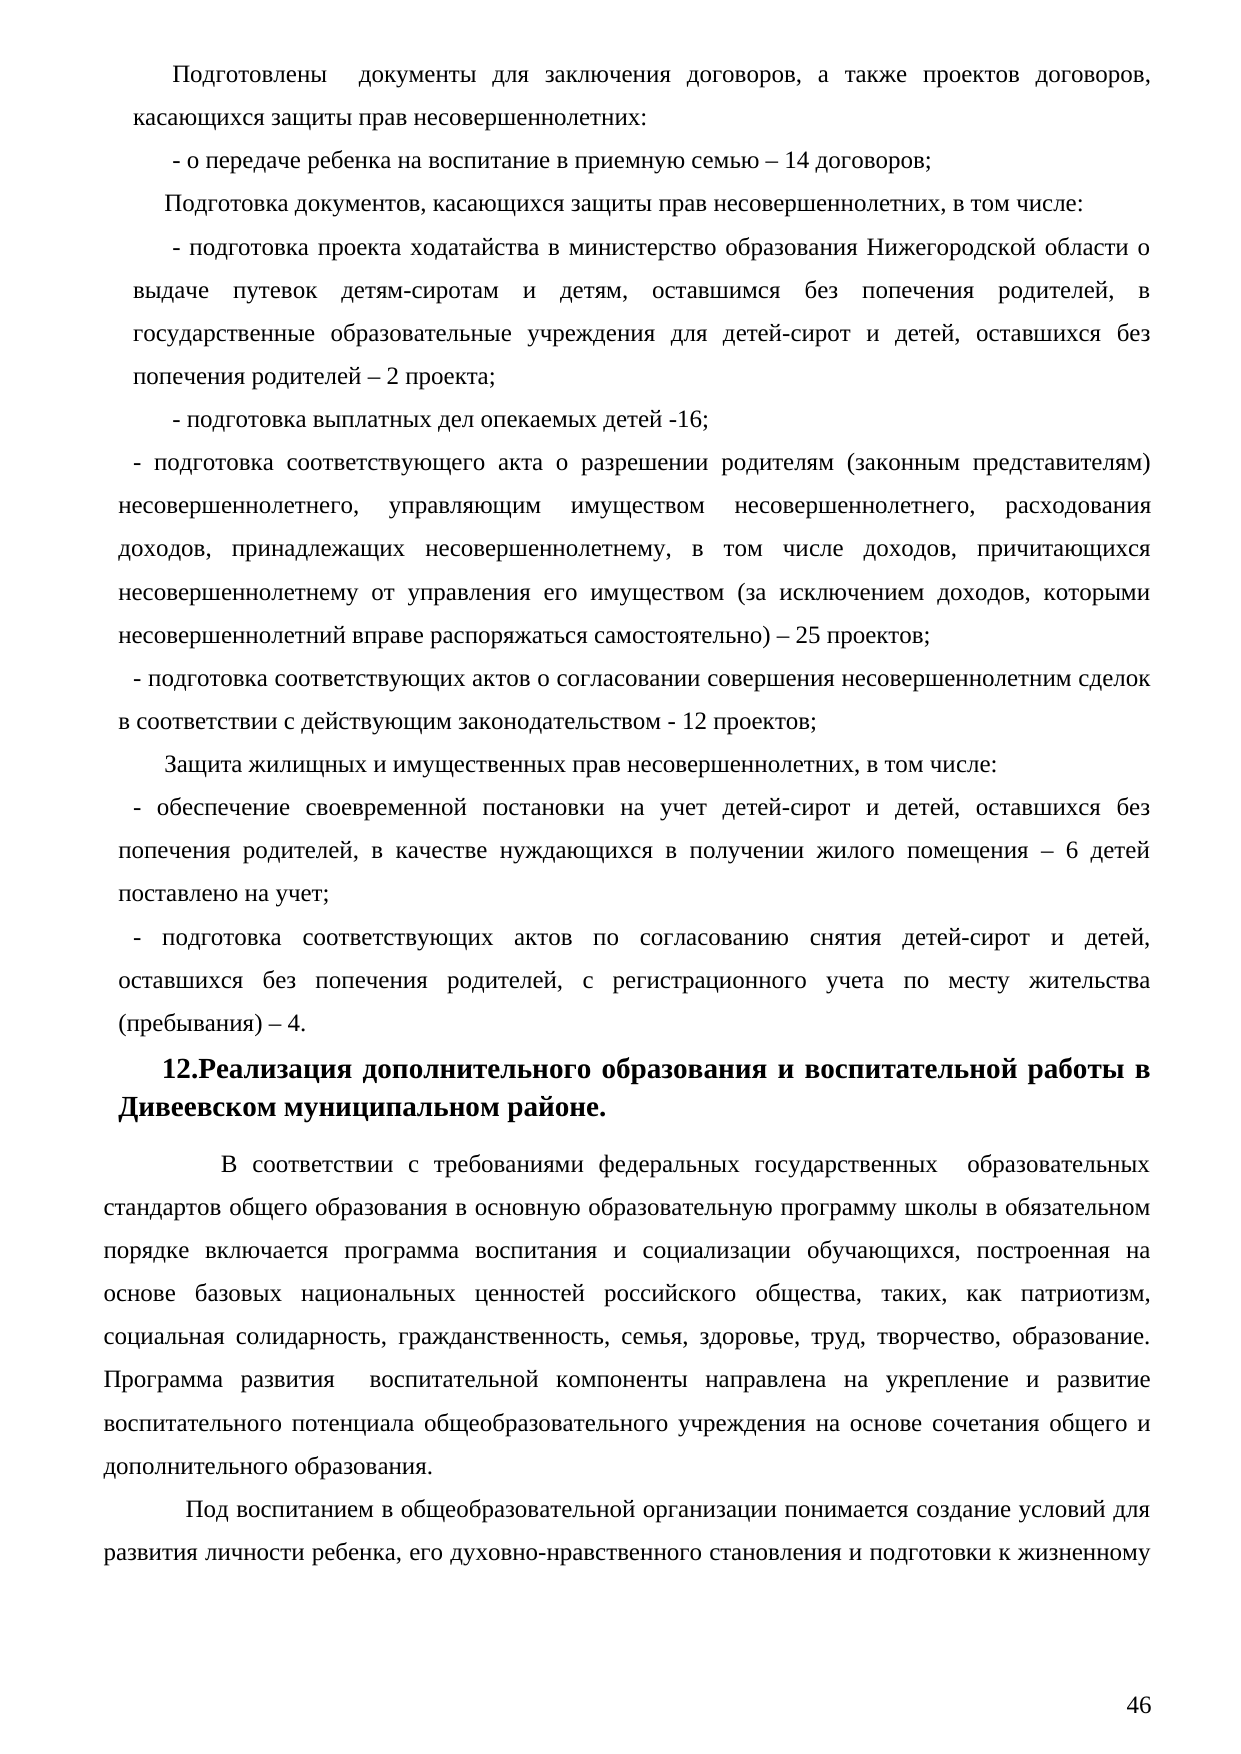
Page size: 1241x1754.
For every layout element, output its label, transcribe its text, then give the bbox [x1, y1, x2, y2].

text В соответствии с требованиями федеральных государственных образовательных стандартов общего образования в основную образовательную программу школы в обязательном порядке включается программа воспитания и социализации обучающихся, построенная на основе базовых национальных ценностей российского общества, таких, как патриотизм, социальная солидарность, гражданственность, семья, здоровье, труд, творчество, образование. Программа развития воспитательной компоненты направлена на укрепление и развитие воспитательного потенциала общеобразовательного учреждения на основе сочетания общего и дополнительного образования. [103, 1149, 1152, 1479]
text Подготовка документов, касающихся защиты прав несовершеннолетних, в том числе: [133, 188, 1152, 217]
text - подготовка проекта ходатайства в министерство образования Нижегородской области о выдаче путевок детям-сиротам и детям, оставшимся без попечения родителей, в государственные образовательные учреждения для детей-сирот и детей, оставшихся без попечения родителей – 2 проекта; [133, 232, 1152, 390]
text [103, 1494, 1152, 1566]
text - обеспечение своевременной постановки на учет детей-сирот и детей, оставшихся без попечения родителей, в качестве нуждающихся в получении жилого помещения – 6 детей поставлено на учет; [118, 792, 1152, 907]
text - подготовка соответствующих актов о согласовании совершения несовершеннолетним сделок в соответствии с действующим законодательством - 12 проектов; [118, 663, 1152, 735]
text - подготовка выплатных дел опекаемых детей -16; [133, 404, 1152, 433]
text Подготовлены документы для заключения договоров, а также проектов договоров, касающихся защиты прав несовершеннолетних: [133, 59, 1152, 131]
text - подготовка соответствующего акта о разрешении родителям (законным представителям) несовершеннолетнего, управляющим имуществом несовершеннолетнего, расходования доходов, принадлежащих несовершеннолетнему, в том числе доходов, причитающихся несовершеннолетнему от управления его имуществом (за исключением доходов, которыми несовершеннолетний вправе распоряжаться самостоятельно) – 25 проектов; [118, 447, 1152, 648]
text 12.Реализация дополнительного образования и воспитательной работы в Дивеевском муниципальном районе. [118, 1051, 1152, 1123]
text Защита жилищных и имущественных прав несовершеннолетних, в том числе: [118, 749, 1152, 778]
text - о передаче ребенка на воспитание в приемную семью – 14 договоров; [133, 145, 1152, 174]
text - подготовка соответствующих актов по согласованию снятия детей-сирот и детей, оставшихся без попечения родителей, с регистрационного учета по месту жительства (пребывания) – 4. [118, 922, 1152, 1037]
